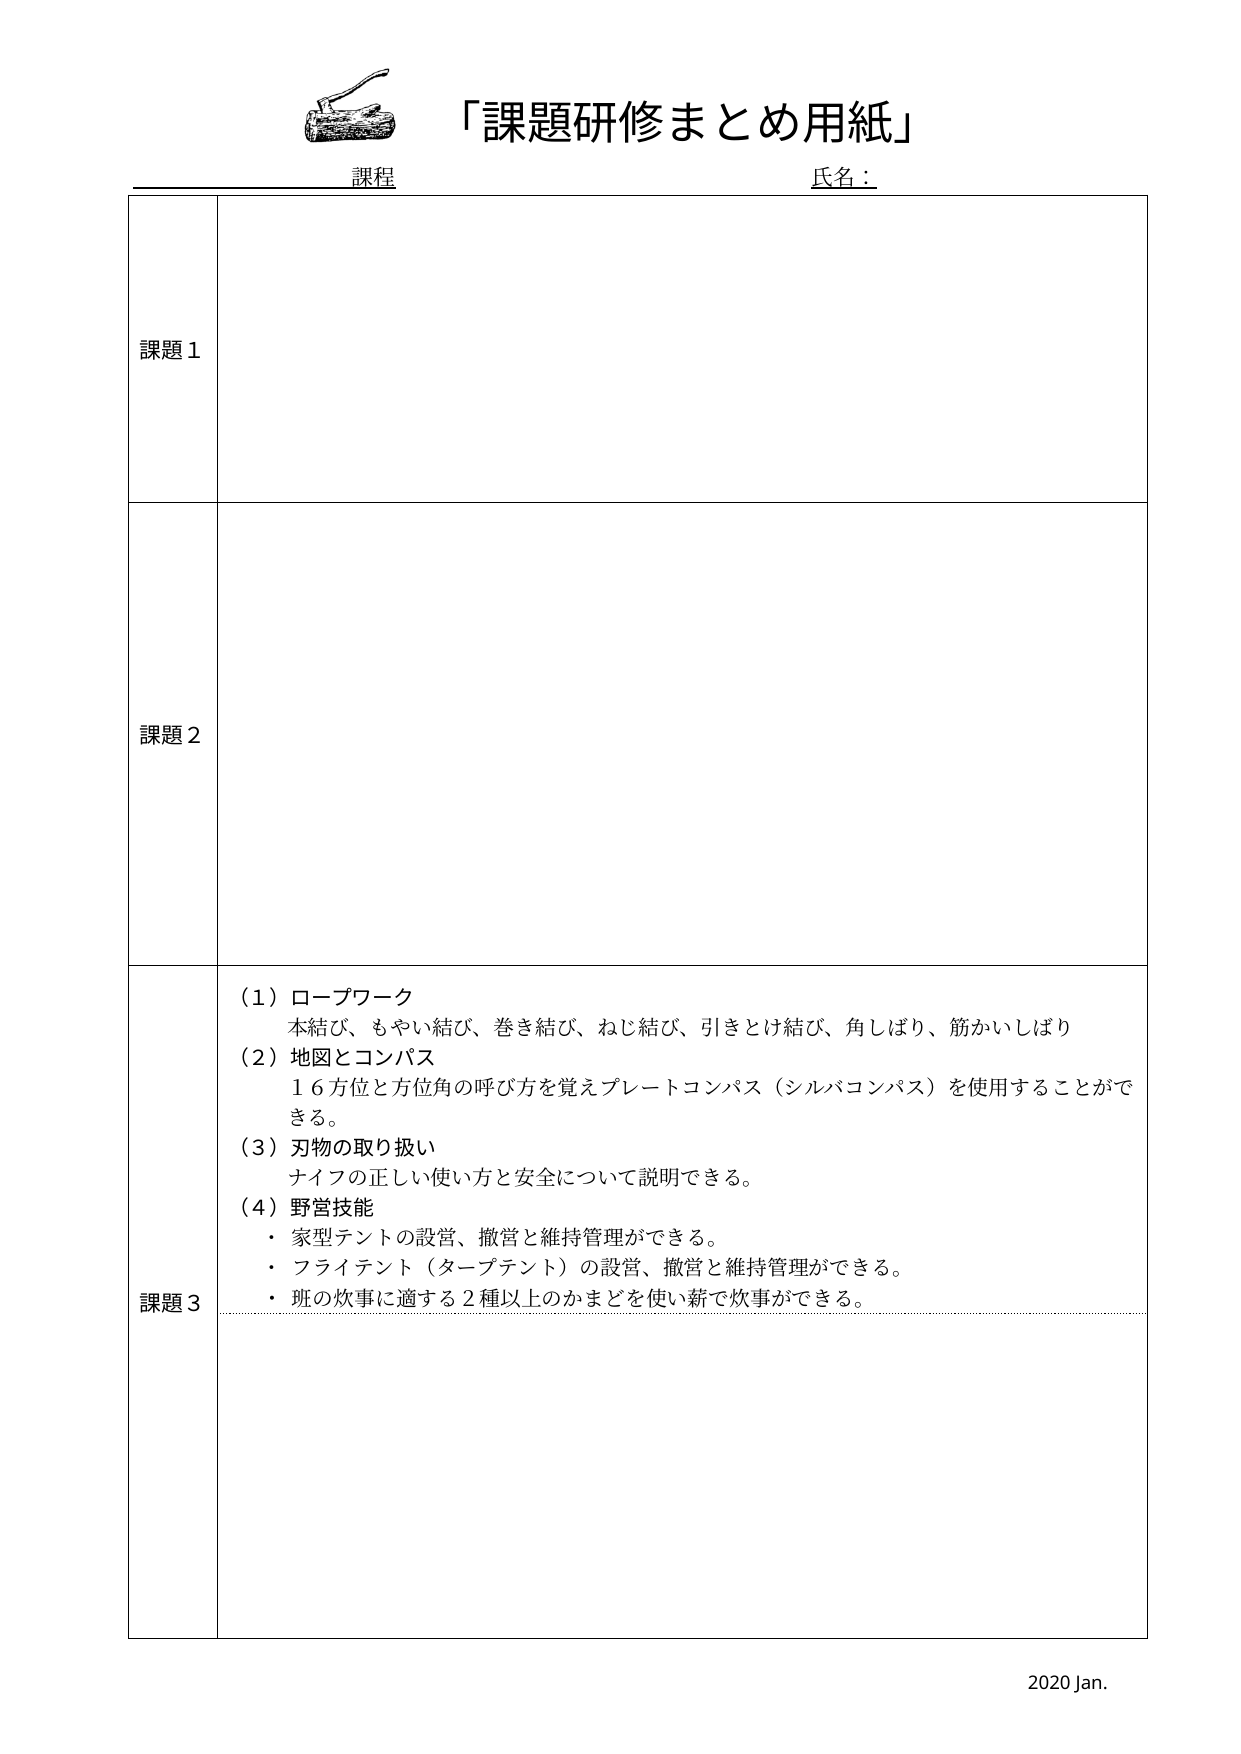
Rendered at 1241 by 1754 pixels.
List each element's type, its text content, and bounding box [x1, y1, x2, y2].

table_cell （１）ロープワーク 本結び、もやい結び、巻き結び、ねじ結び、引きとけ結び、角しばり、筋かいしばり （２）地図とコンパス １６方位と方位角の呼び方を覚えプレートコンパス（シルバコンパス）を使用することができる。 （３）刃物の取り扱い ナイフの正しい使い方と安全について説明できる。 （４）野営技能 家型テントの設営、撤営と維持管理ができる。 フライテント（タープテント）の設営、撤営と維持管理ができる。 班の炊事に適する２種以上のかまどを使い薪で炊事ができる。 [218, 966, 1147, 1312]
table_cell 課題３ [129, 966, 217, 1638]
picture [293, 65, 405, 149]
text 「課題研修まとめ用紙」 [133, 82, 1107, 157]
table_cell [218, 1313, 1147, 1638]
table_cell 課題２ [129, 503, 217, 965]
text 課程 氏名： [133, 157, 1107, 194]
table_cell [218, 503, 1147, 965]
table_header [218, 196, 1147, 502]
table_header 課題１ [129, 196, 217, 502]
